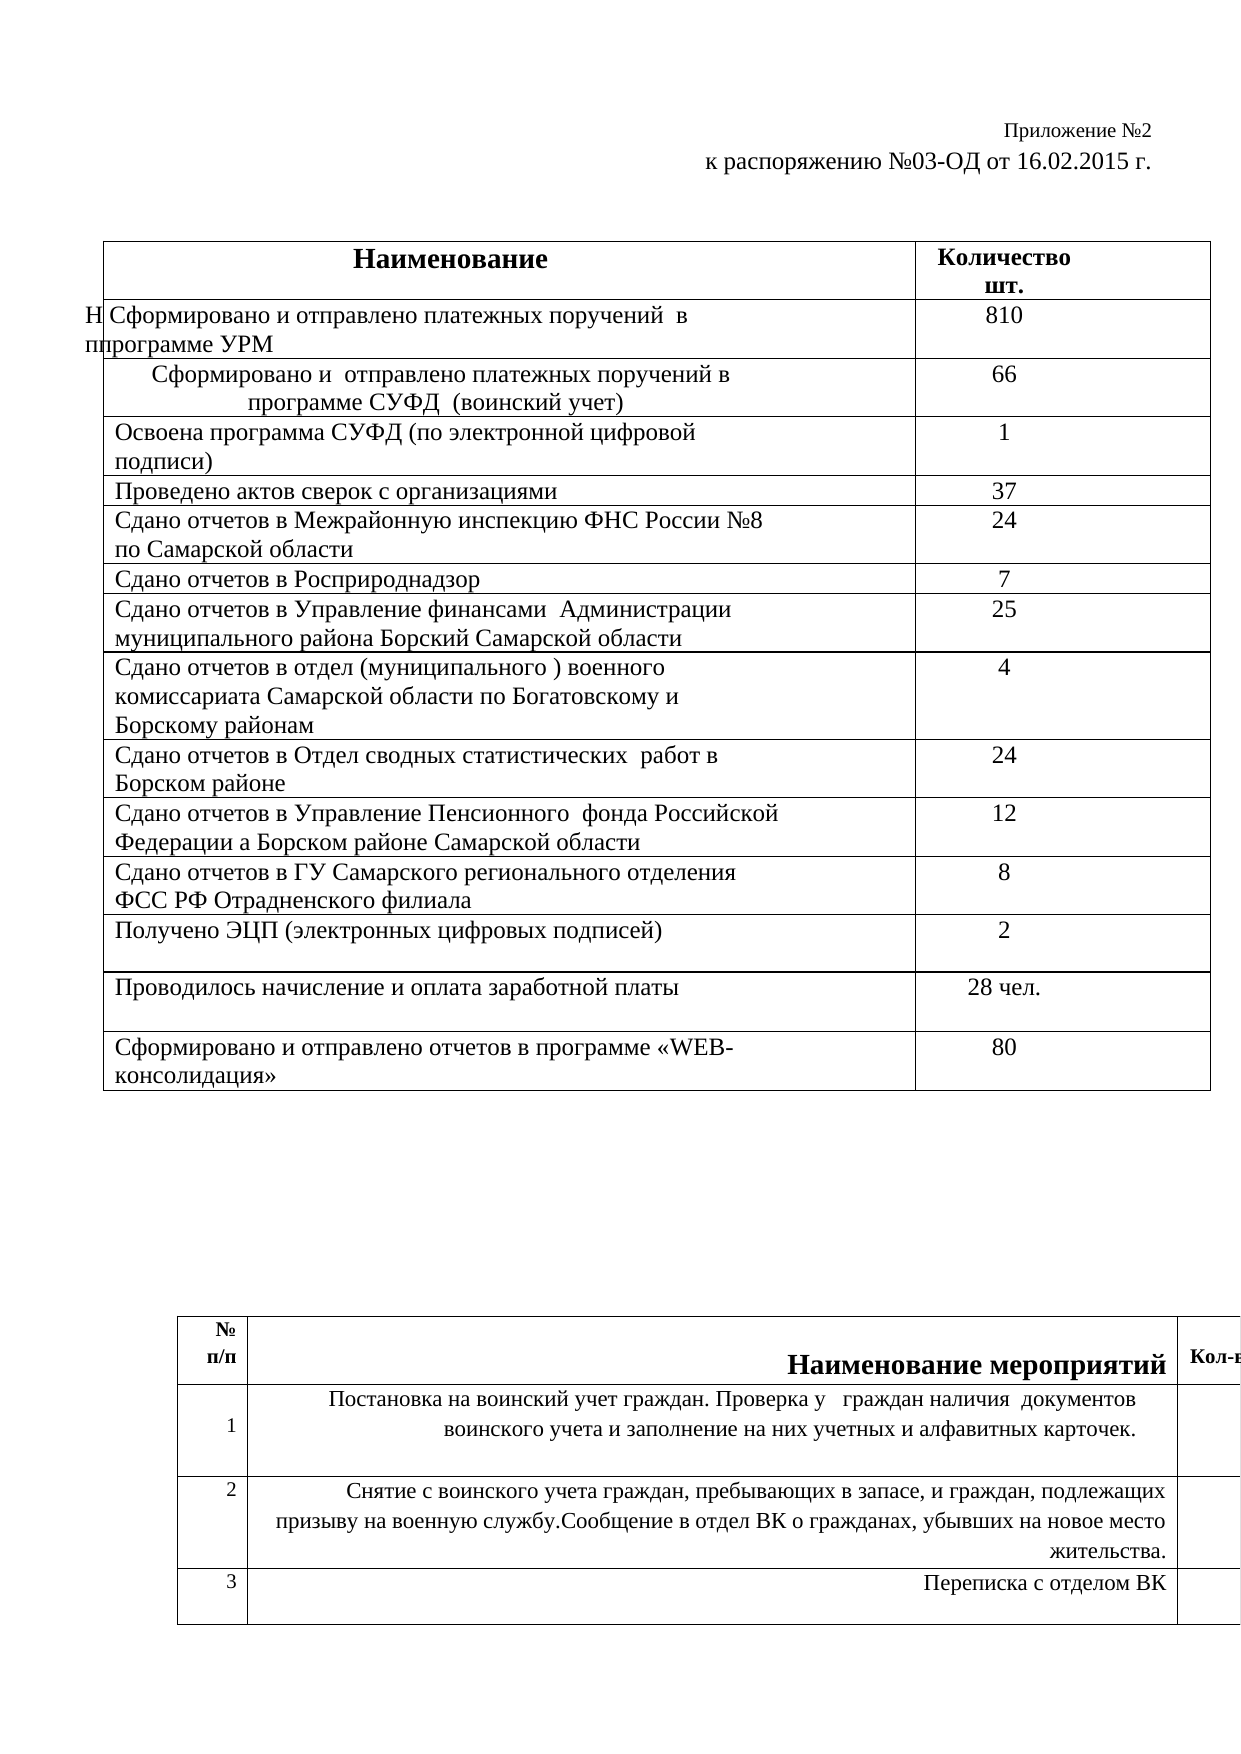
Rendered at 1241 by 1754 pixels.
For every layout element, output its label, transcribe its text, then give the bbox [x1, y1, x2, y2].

table_cell Сдано отчетов в ГУ Самарского регионального отделения ФСС РФ Отрадненского филиала [104, 857, 915, 914]
table_cell Сдано отчетов в Отдел сводных статистических работ в Борском районе [104, 740, 915, 797]
table_cell Снятие с воинского учета граждан, пребывающих в запасе, и граждан, подлежащих призыву на военную службу.Сообщение в отдел ВК о гражданах, убывших на новое место жительства. [248, 1477, 1177, 1567]
table_cell Сдано отчетов в Межрайонную инспекцию ФНС России №8 по Самарской области [104, 506, 915, 563]
table_cell 80 [916, 1032, 1210, 1090]
table_cell Проведено актов сверок с организациями [104, 476, 915, 504]
table_cell 810 [916, 300, 1210, 358]
table_cell 7 [916, 564, 1210, 593]
table_cell Постановка на воинский учет граждан. Проверка у граждан наличия документов воинского учета и заполнение на них учетных и алфавитных карточек. [248, 1385, 1148, 1476]
table_cell 24 [916, 740, 1210, 797]
table_cell 66 [916, 359, 1210, 416]
table_cell Переписка с отделом ВК [248, 1569, 1177, 1624]
table_cell Сдано отчетов в Управление финансами Администрации муниципального района Борский Самарской области [104, 594, 915, 651]
table_cell Освоена программа СУФД (по электронной цифровой подписи) [104, 417, 915, 475]
table_cell 8 [916, 857, 1210, 914]
table_cell 4 [916, 653, 1210, 739]
table_header № п/п [178, 1317, 247, 1384]
table_cell Сформировано и отправлено платежных поручений в программе СУФД (воинский учет) [104, 359, 915, 416]
table_cell 25 [916, 594, 1210, 651]
text к распоряжению №03-ОД от 16.02.2015 г. [177, 146, 1152, 174]
table_cell 1 [178, 1385, 247, 1476]
table_cell Сдано отчетов в отдел (муниципального ) военного комиссариата Самарской области по Богатовскому и Борскому районам [104, 653, 915, 739]
table_cell Проводилось начисление и оплата заработной платы [104, 973, 915, 1031]
table_header Кол-во (штук) [1178, 1317, 1240, 1384]
table_cell 2 [916, 915, 1210, 971]
table_cell [1148, 1385, 1177, 1476]
text Приложение №2 [177, 118, 1152, 142]
table_cell Сформировано и отправлено отчетов в программе «WEB-консолидация» [104, 1032, 915, 1090]
table_cell 1 [916, 417, 1210, 475]
table_cell 2 [178, 1477, 247, 1567]
table_header Количество шт. [916, 242, 1210, 299]
table_cell Сдано отчетов в Росприроднадзор [104, 564, 915, 593]
table_cell 12 [916, 798, 1210, 856]
table_cell Получено ЭЦП (электронных цифровых подписей) [104, 915, 915, 971]
table_cell 3 [178, 1569, 247, 1624]
table_cell Н Сформировано и отправлено платежных поручений в ппрограмме УРМ [104, 300, 915, 358]
table_cell 19 [1178, 1477, 1240, 1567]
table_cell 39 [1178, 1569, 1240, 1624]
table_cell 37 [916, 476, 1210, 504]
table_cell 28 чел. [916, 973, 1210, 1031]
table_cell Сдано отчетов в Управление Пенсионного фонда Российской Федерации а Борском районе Самарской области [104, 798, 915, 856]
table_cell 21 [1178, 1385, 1240, 1476]
table_cell 24 [916, 506, 1210, 563]
table_header Наименование мероприятий [248, 1317, 1177, 1384]
table_header Наименование [104, 242, 915, 299]
